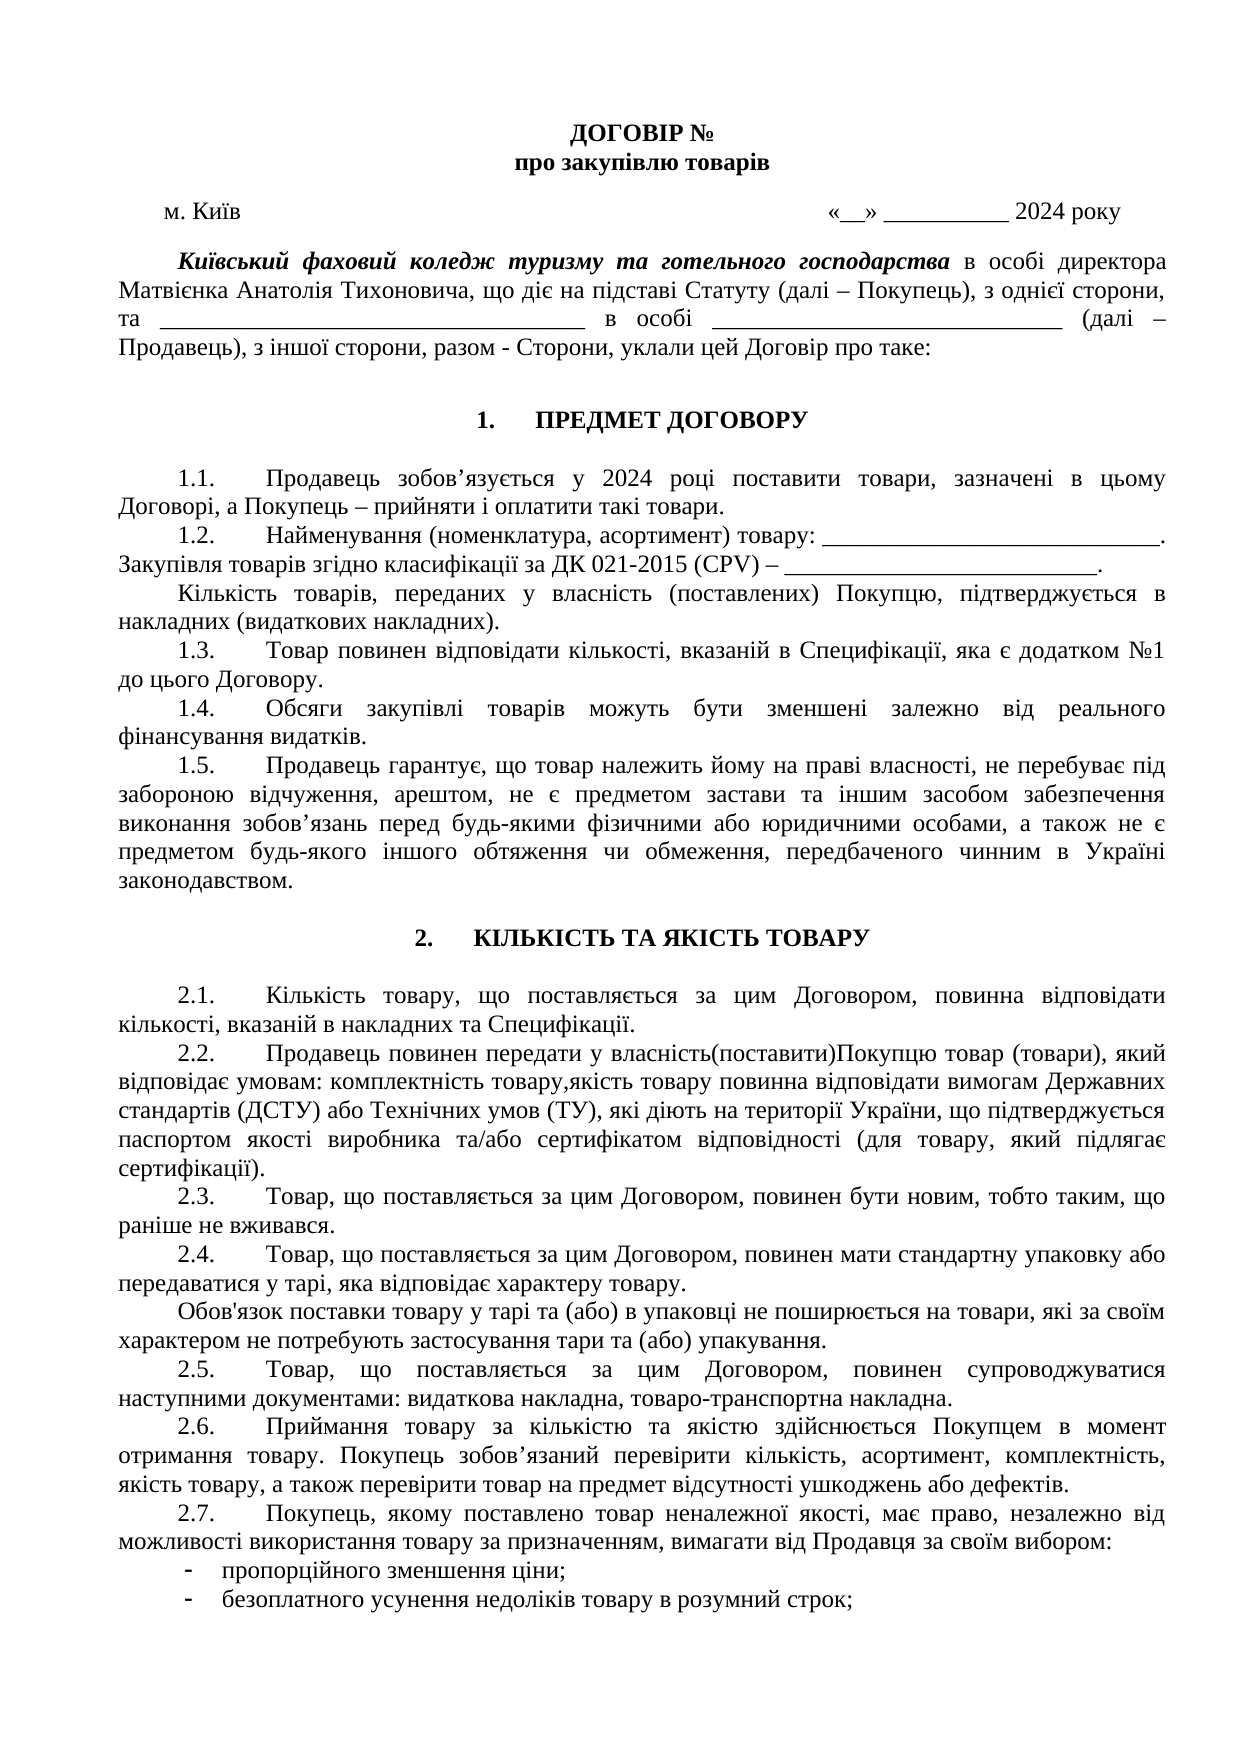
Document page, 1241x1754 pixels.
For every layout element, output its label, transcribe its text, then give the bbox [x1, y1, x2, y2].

list пропорційного зменшення ціни; [184, 1555, 1167, 1584]
text ДОГОВІР № про закупівлю товарів [118, 118, 1167, 176]
list ПРЕДМЕТ ДОГОВОРУ [118, 405, 1167, 434]
list Продавець зобов’язується у 2024 році поставити товари, зазначені в цьому Договорі, а Покупець – прийняти і оплатити такі товари. [118, 463, 1167, 520]
text м. Київ «__» __________ 2024 року [118, 196, 1167, 225]
list Товар, що поставляється за цим Договором, повинен супроводжуватися наступними документами: видаткова накладна, товаро-транспортна накладна. [118, 1354, 1167, 1411]
list Приймання товару за кількістю та якістю здійснюється Покупцем в момент отримання товару. Покупець зобов’язаний перевірити кількість, асортимент, комплектність, якість товару, а також перевірити товар на предмет відсутності ушкоджень або дефектів. [118, 1411, 1167, 1498]
list Товар, що поставляється за цим Договором, повинен бути новим, тобто таким, що раніше не вживався. [118, 1181, 1167, 1239]
list Кількість товару, що поставляється за цим Договором, повинна відповідати кількості, вказаній в накладних та Специфікації. [118, 980, 1167, 1038]
list Обсяги закупівлі товарів можуть бути зменшені залежно від реального фінансування видатків. [118, 693, 1167, 750]
list Товар, що поставляється за цим Договором, повинен мати стандартну упаковку або передаватися у тарі, яка відповідає характеру товару. [118, 1239, 1167, 1296]
list Найменування (номенклатура, асортимент) товару: ___________________________. Закупівля товарів згідно класифікації за ДК 021-2015 (CPV) – _________________________. [118, 520, 1167, 578]
list Продавець повинен передати у власність(поставити)Покупцю товар (товари), який відповідає умовам: комплектність товару,якість товару повинна відповідати вимогам Державних стандартів (ДСТУ) або Технічних умов (ТУ), які діють на території України, що підтверджується паспортом якості виробника та/або сертифікатом відповідності (для товару, який підлягає сертифікації). [118, 1038, 1167, 1181]
list КІЛЬКІСТЬ ТА ЯКІСТЬ ТОВАРУ [118, 923, 1167, 951]
list Продавець гарантує, що товар належить йому на праві власності, не перебуває під забороною відчуження, арештом, не є предметом застави та іншим засобом забезпечення виконання зобов’язань перед будь-якими фізичними або юридичними особами, а також не є предметом будь-якого іншого обтяження чи обмеження, передбаченого чинним в Україні законодавством. [118, 750, 1167, 894]
list безоплатного усунення недоліків товару в розумний строк; [184, 1584, 1167, 1613]
list Обов'язок поставки товару у тарі та (або) в упаковці не поширюється на товари, які за своїм характером не потребують застосування тари та (або) упакування. [118, 1296, 1167, 1354]
text Київський фаховий коледж туризму та готельного господарства в особі директора Матвієнка Анатолія Тихоновича, що діє на підставі Статуту (далі – Покупець), з однієї сторони, та __________________________________ в особі ____________________________ (далі – Продавець), з іншої сторони, разом - Сторони, уклали цей Договір про таке: [118, 246, 1167, 361]
list Кількість товарів, переданих у власність (поставлених) Покупцю, підтверджується в накладних (видаткових накладних). [118, 578, 1167, 635]
list Покупець, якому поставлено товар неналежної якості, має право, незалежно від можливості використання товару за призначенням, вимагати від Продавця за своїм вибором: [118, 1498, 1167, 1555]
list Товар повинен відповідати кількості, вказаній в Специфікації, яка є додатком №1 до цього Договору. [118, 635, 1167, 693]
